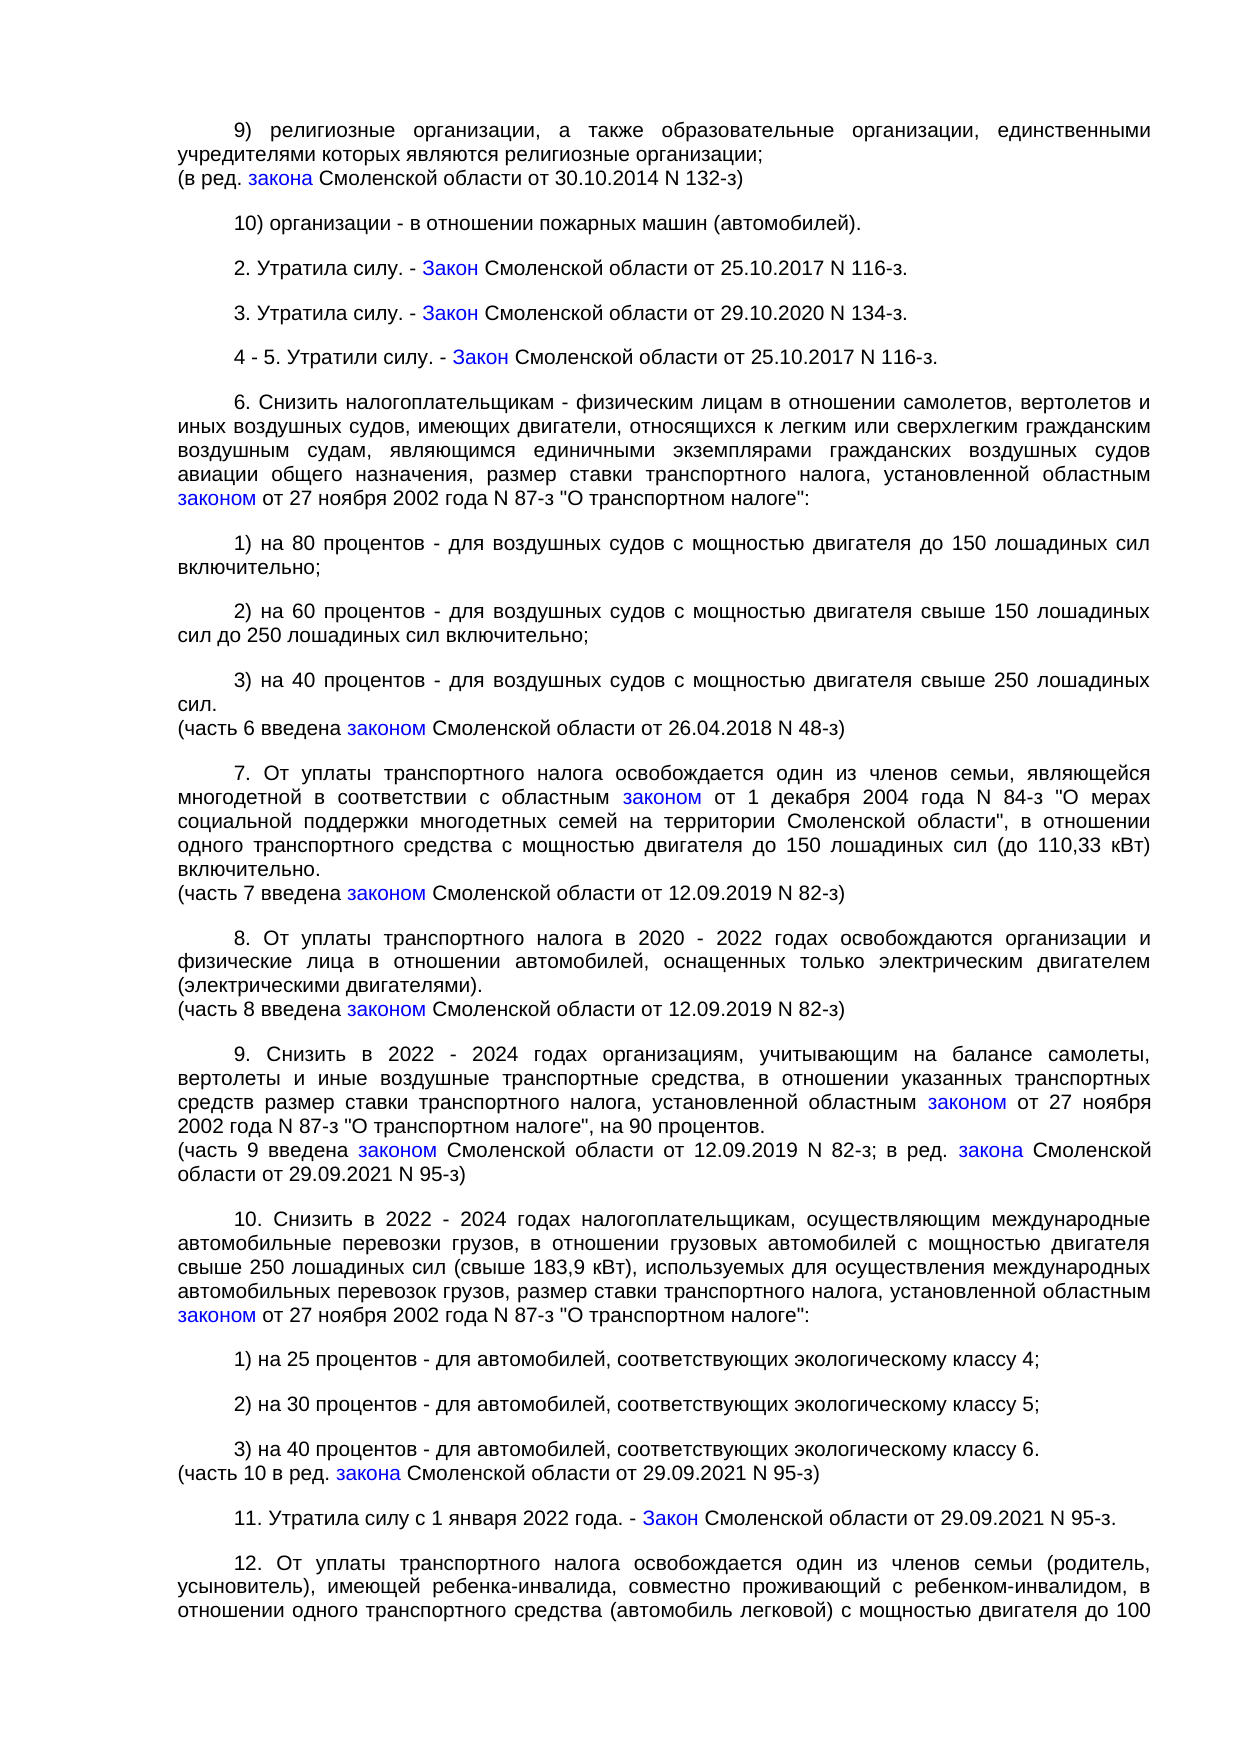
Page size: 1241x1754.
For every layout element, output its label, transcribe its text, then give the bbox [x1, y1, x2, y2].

text 3) на 40 процентов - для воздушных судов с мощностью двигателя свыше 250 лошадиных сил. [177, 668, 1152, 716]
text (часть 9 введена законом Смоленской области от 12.09.2019 N 82-з; в ред. закона Смоленской области от 29.09.2021 N 95-з) [177, 1138, 1152, 1186]
text 11. Утратила силу с 1 января 2022 года. - Закон Смоленской области от 29.09.2021 N 95-з. [177, 1506, 1152, 1529]
text 1) на 25 процентов - для автомобилей, соответствующих экологическому классу 4; [177, 1347, 1152, 1371]
text (часть 8 введена законом Смоленской области от 12.09.2019 N 82-з) [177, 997, 1152, 1021]
text (в ред. закона Смоленской области от 30.10.2014 N 132-з) [177, 166, 1152, 190]
text 9. Снизить в 2022 - 2024 годах организациям, учитывающим на балансе самолеты, вертолеты и иные воздушные транспортные средства, в отношении указанных транспортных средств размер ставки транспортного налога, установленной областным законом от 27 ноября 2002 года N 87-з "О транспортном налоге", на 90 процентов. [177, 1042, 1152, 1138]
text 10) организации - в отношении пожарных машин (автомобилей). [177, 211, 1152, 235]
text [177, 1550, 1152, 1622]
text 2) на 30 процентов - для автомобилей, соответствующих экологическому классу 5; [177, 1392, 1152, 1416]
text 3) на 40 процентов - для автомобилей, соответствующих экологическому классу 6. [177, 1437, 1152, 1461]
text 3. Утратила силу. - Закон Смоленской области от 29.10.2020 N 134-з. [177, 300, 1152, 324]
text 6. Снизить налогоплательщикам - физическим лицам в отношении самолетов, вертолетов и иных воздушных судов, имеющих двигатели, относящихся к легким или сверхлегким гражданским воздушным судам, являющимся единичными экземплярами гражданских воздушных судов авиации общего назначения, размер ставки транспортного налога, установленной областным законом от 27 ноября 2002 года N 87-з "О транспортном налоге": [177, 390, 1152, 510]
text 2. Утратила силу. - Закон Смоленской области от 25.10.2017 N 116-з. [177, 256, 1152, 279]
text 4 - 5. Утратили силу. - Закон Смоленской области от 25.10.2017 N 116-з. [177, 345, 1152, 369]
text 9) религиозные организации, а также образовательные организации, единственными учредителями которых являются религиозные организации; [177, 118, 1152, 166]
text (часть 6 введена законом Смоленской области от 26.04.2018 N 48-з) [177, 716, 1152, 740]
text (часть 10 в ред. закона Смоленской области от 29.09.2021 N 95-з) [177, 1461, 1152, 1485]
text (часть 7 введена законом Смоленской области от 12.09.2019 N 82-з) [177, 881, 1152, 904]
text 10. Снизить в 2022 - 2024 годах налогоплательщикам, осуществляющим международные автомобильные перевозки грузов, в отношении грузовых автомобилей с мощностью двигателя свыше 250 лошадиных сил (свыше 183,9 кВт), используемых для осуществления международных автомобильных перевозок грузов, размер ставки транспортного налога, установленной областным законом от 27 ноября 2002 года N 87-з "О транспортном налоге": [177, 1207, 1152, 1326]
text 1) на 80 процентов - для воздушных судов с мощностью двигателя до 150 лошадиных сил включительно; [177, 531, 1152, 578]
text 7. От уплаты транспортного налога освобождается один из членов семьи, являющейся многодетной в соответствии с областным законом от 1 декабря 2004 года N 84-з "О мерах социальной поддержки многодетных семей на территории Смоленской области", в отношении одного транспортного средства с мощностью двигателя до 150 лошадиных сил (до 110,33 кВт) включительно. [177, 761, 1152, 881]
text 2) на 60 процентов - для воздушных судов с мощностью двигателя свыше 150 лошадиных сил до 250 лошадиных сил включительно; [177, 599, 1152, 647]
text 8. От уплаты транспортного налога в 2020 - 2022 годах освобождаются организации и физические лица в отношении автомобилей, оснащенных только электрическим двигателем (электрическими двигателями). [177, 925, 1152, 997]
